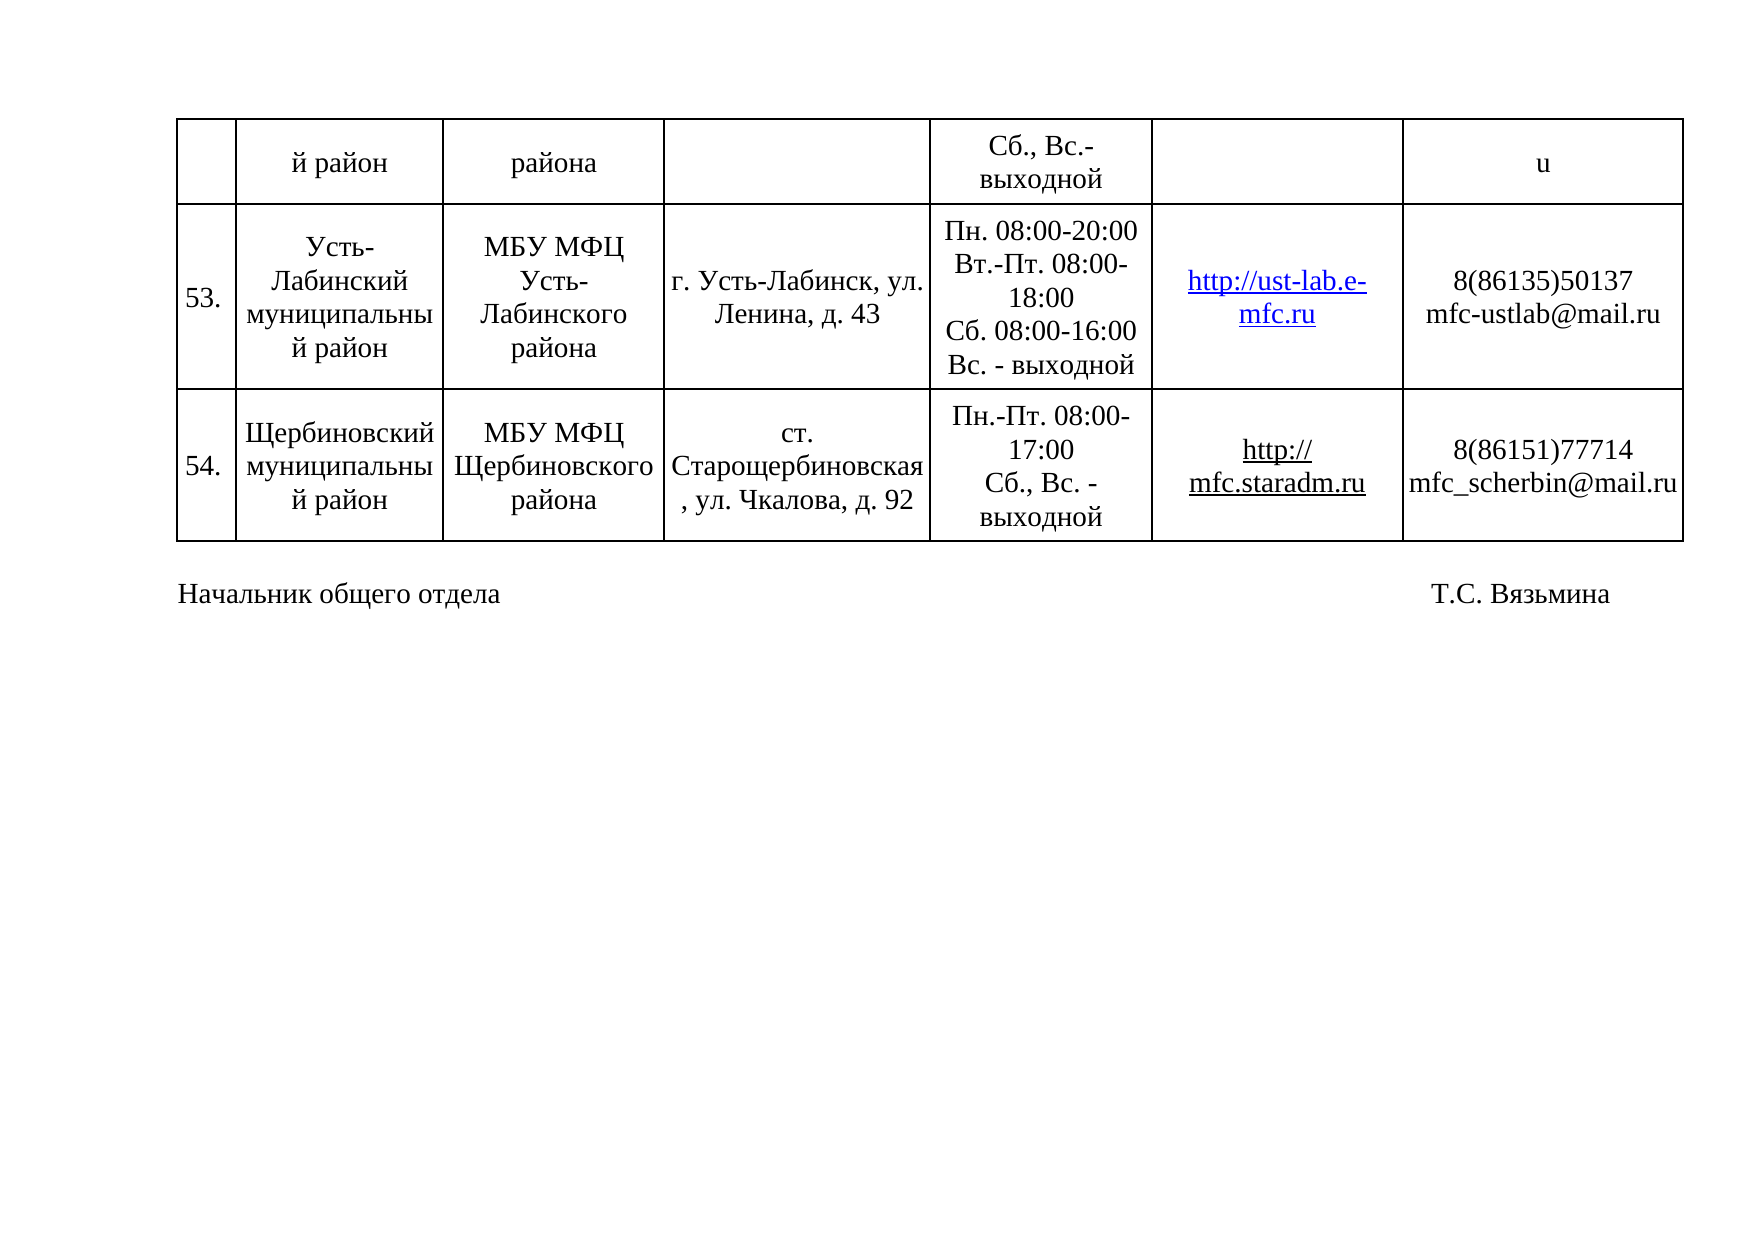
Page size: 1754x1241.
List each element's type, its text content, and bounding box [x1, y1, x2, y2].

table_cell ст. Старощербиновская, ул. Чкалова, д. 92 [665, 390, 929, 540]
table_cell МБУ МФЦ Усть-Лабинского района [444, 205, 663, 388]
table_cell 8(86135)50137 mfc-ustlab@mail.ru [1404, 205, 1682, 388]
table_cell Усть-Лабинский муниципальный район [237, 205, 442, 388]
table_cell [178, 120, 235, 203]
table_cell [1153, 120, 1402, 203]
table_cell Щербиновский муниципальный район [237, 390, 442, 540]
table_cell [665, 120, 929, 203]
table_cell Пн.-Пт. 08:00-17:00 Сб., Вс. - выходной [931, 390, 1151, 540]
table_cell г. Усть-Лабинск, ул. Ленина, д. 43 [665, 205, 929, 388]
table_cell http://ust-lab.e-mfc.ru [1153, 205, 1402, 388]
table_cell 8(86151)77714 mfc_scherbin@mail.ru [1404, 390, 1682, 540]
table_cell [237, 120, 442, 203]
table_cell Пн. 08:00-20:00 Вт.-Пт. 08:00-18:00 Сб. 08:00-16:00 Вс. - выходной [931, 205, 1151, 388]
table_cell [931, 120, 1151, 203]
table_cell [178, 390, 235, 540]
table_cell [1404, 120, 1682, 203]
table_cell http://mfc.staradm.ru [1153, 390, 1402, 540]
text Начальник общего отдела Т.С. Вязьмина [177, 576, 1695, 609]
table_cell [444, 120, 663, 203]
table_cell [178, 205, 235, 388]
table_cell МБУ МФЦ Щербиновского района [444, 390, 663, 540]
